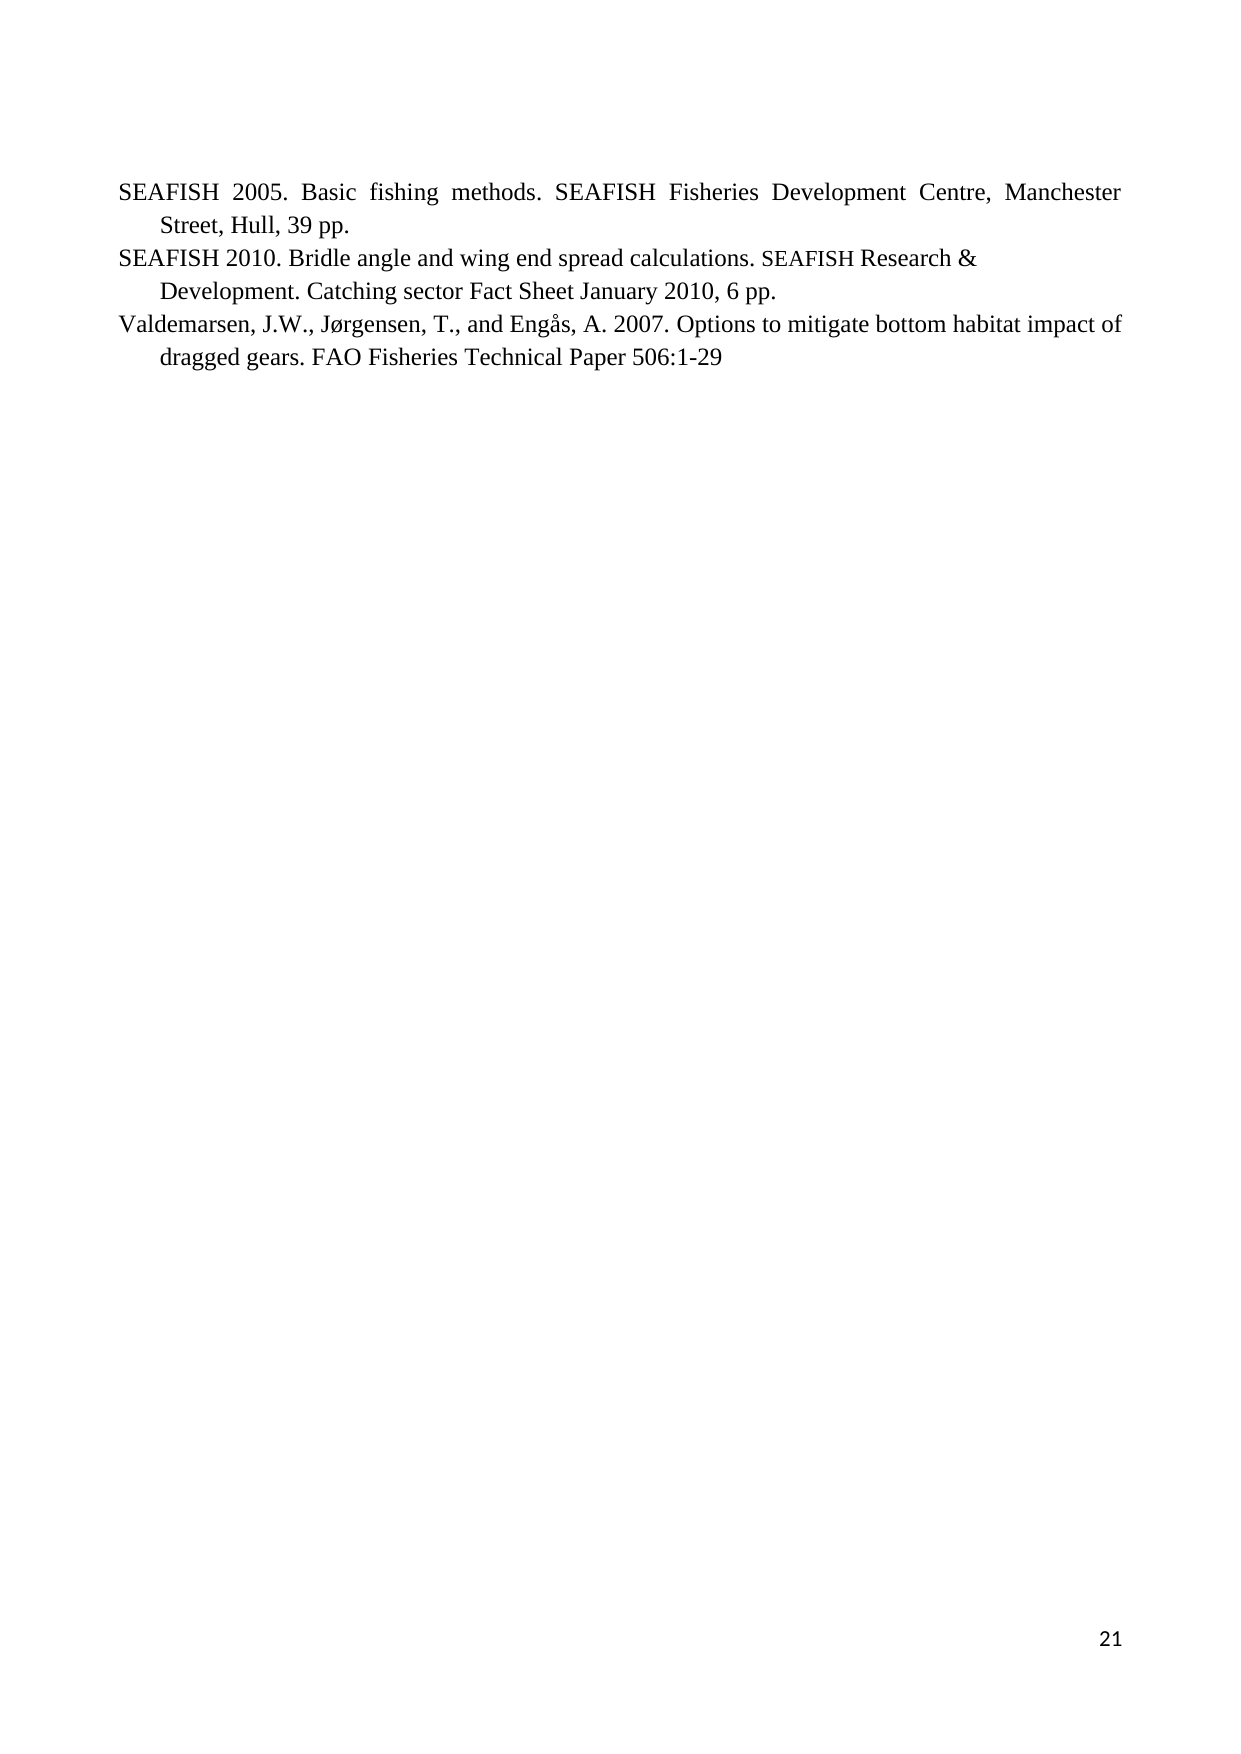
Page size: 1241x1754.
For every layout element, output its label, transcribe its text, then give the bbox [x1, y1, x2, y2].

text Valdemarsen, J.W., Jørgensen, T., and Engås, A. 2007. Options to mitigate bottom habitat impact of dragged gears. FAO Fisheries Technical Paper 506:1-29 [118, 309, 1122, 371]
text SEAFISH 2005. Basic fishing methods. SEAFISH Fisheries Development Centre, Manchester Street, Hull, 39 pp. [118, 177, 1122, 239]
text SEAFISH 2010. Bridle angle and wing end spread calculations. SEAFISH Research & Development. Catching sector Fact Sheet January 2010, 6 pp. [118, 243, 1122, 305]
